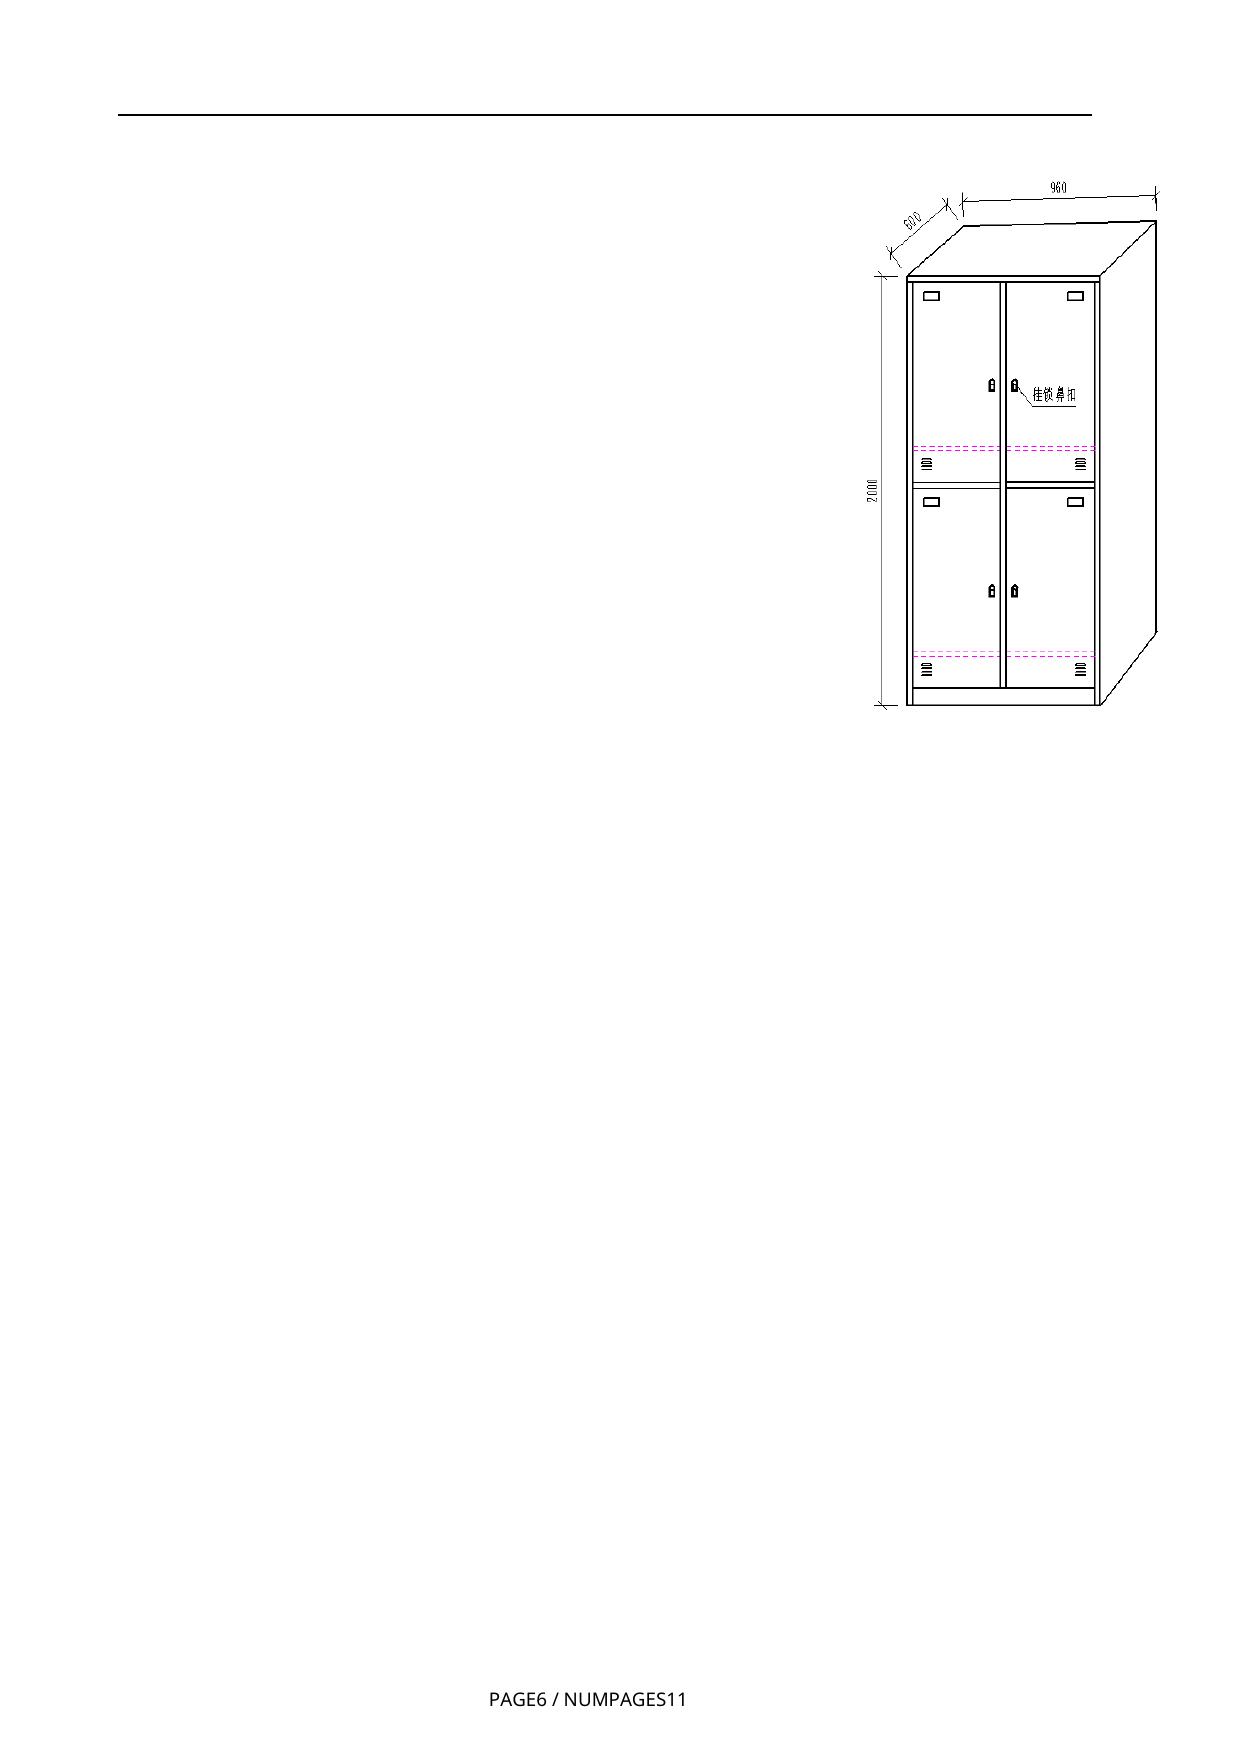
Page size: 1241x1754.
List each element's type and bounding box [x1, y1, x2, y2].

picture [839, 172, 1180, 723]
